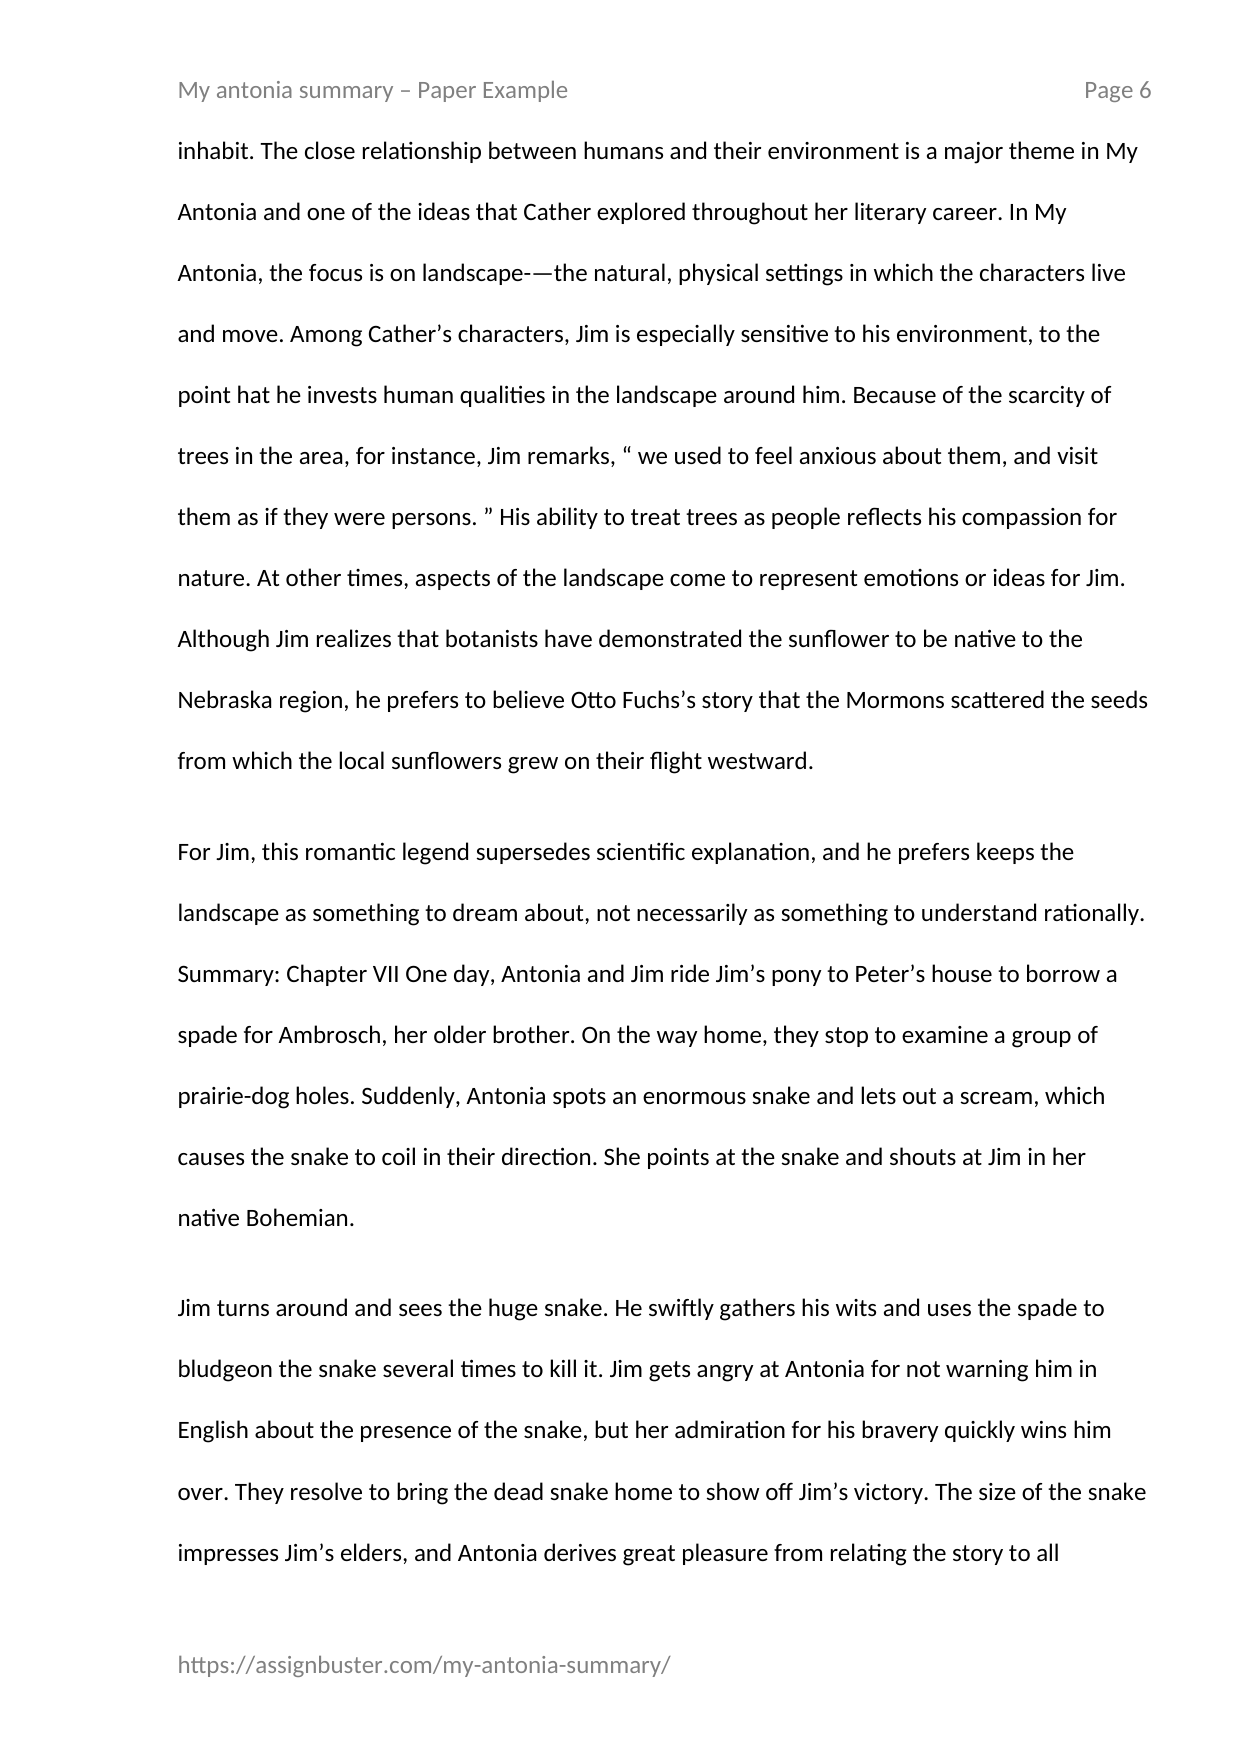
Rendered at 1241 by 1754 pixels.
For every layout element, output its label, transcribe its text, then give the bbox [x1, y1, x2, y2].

text For Jim, this romantic legend supersedes scientific explanation, and he prefers keeps the landscape as something to dream about, not necessarily as something to understand rationally. Summary: Chapter VII One day, Antonia and Jim ride Jim’s pony to Peter’s house to borrow a spade for Ambrosch, her older brother. On the way home, they stop to examine a group of prairie-dog holes. Suddenly, Antonia spots an enormous snake and lets out a scream, which causes the snake to coil in their direction. She points at the snake and shouts at Jim in her native Bohemian. [177, 836, 1152, 1232]
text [177, 135, 1152, 776]
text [177, 1292, 1152, 1567]
